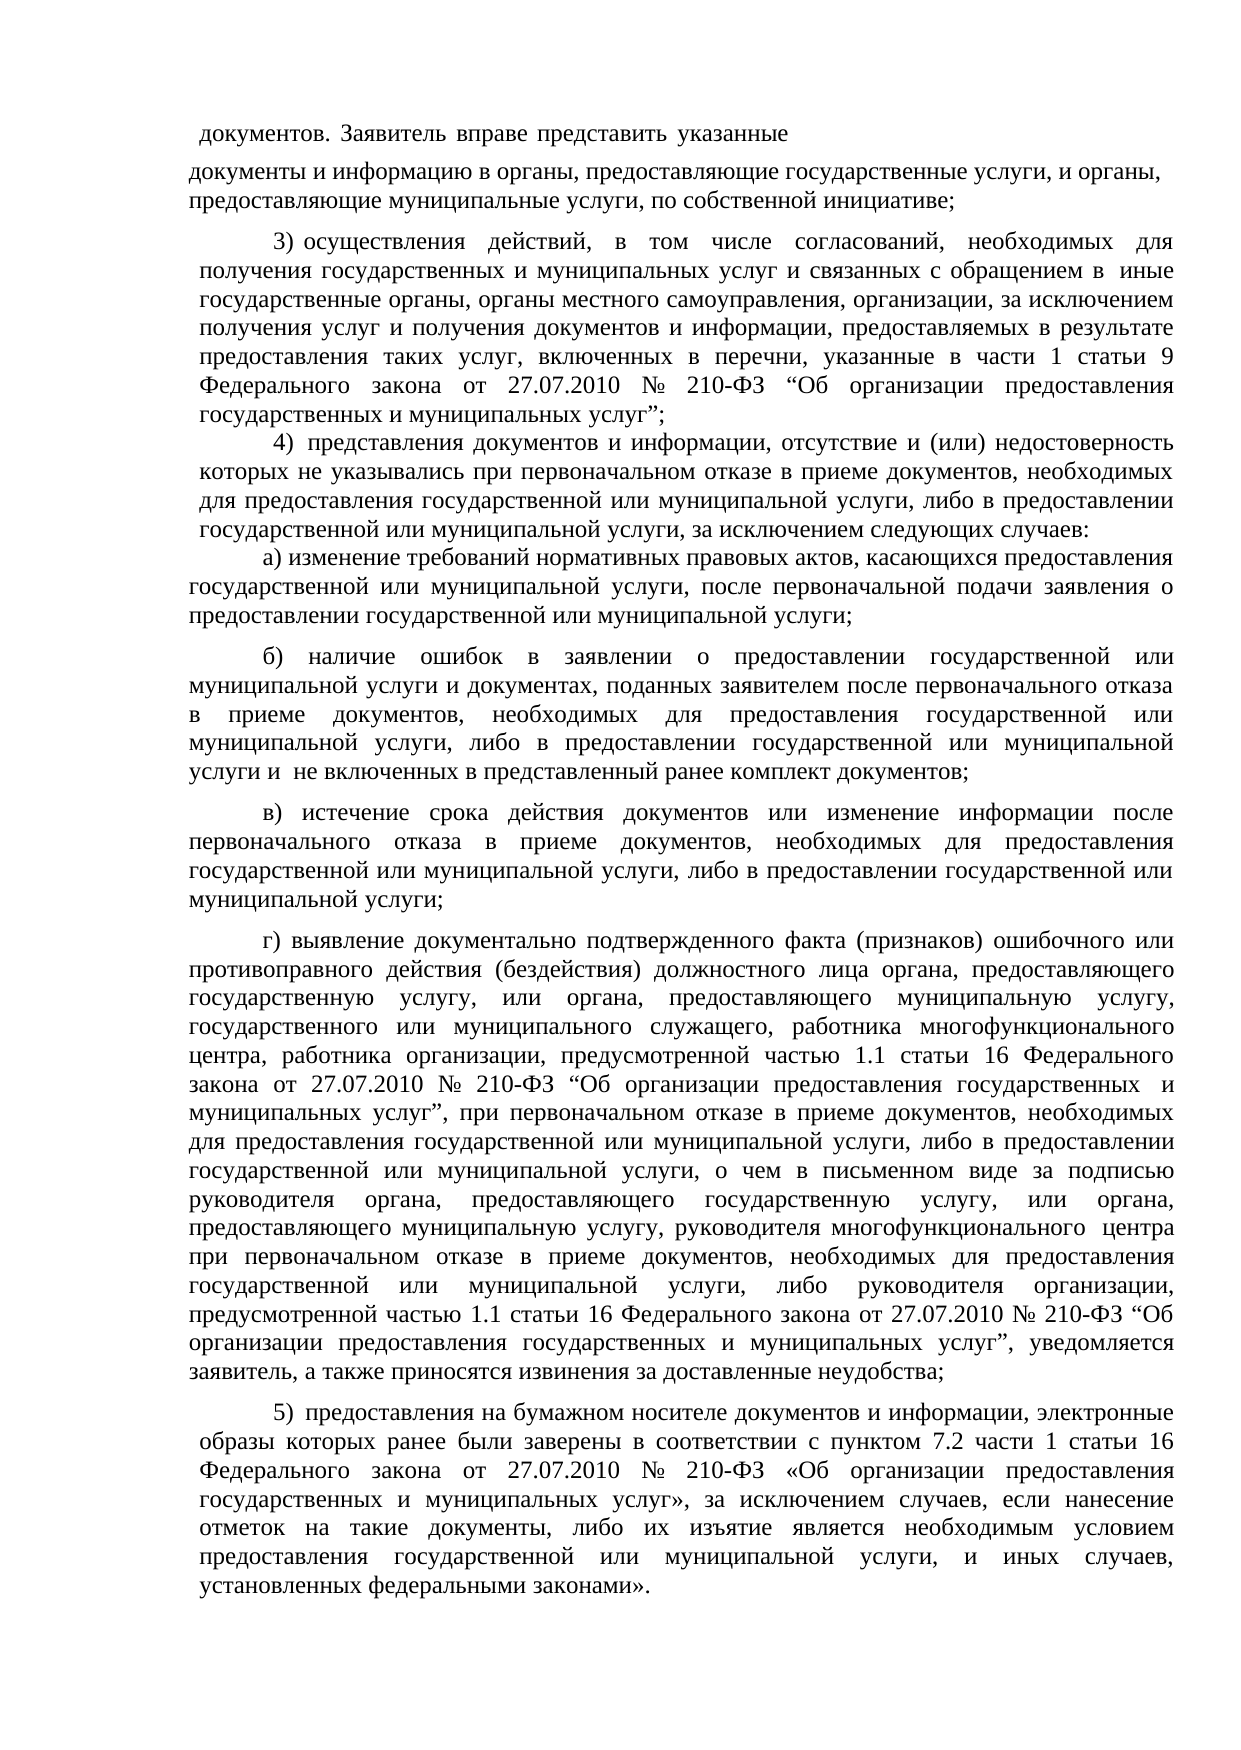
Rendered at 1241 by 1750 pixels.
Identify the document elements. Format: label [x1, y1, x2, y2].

table_header [177, 118, 1196, 1599]
